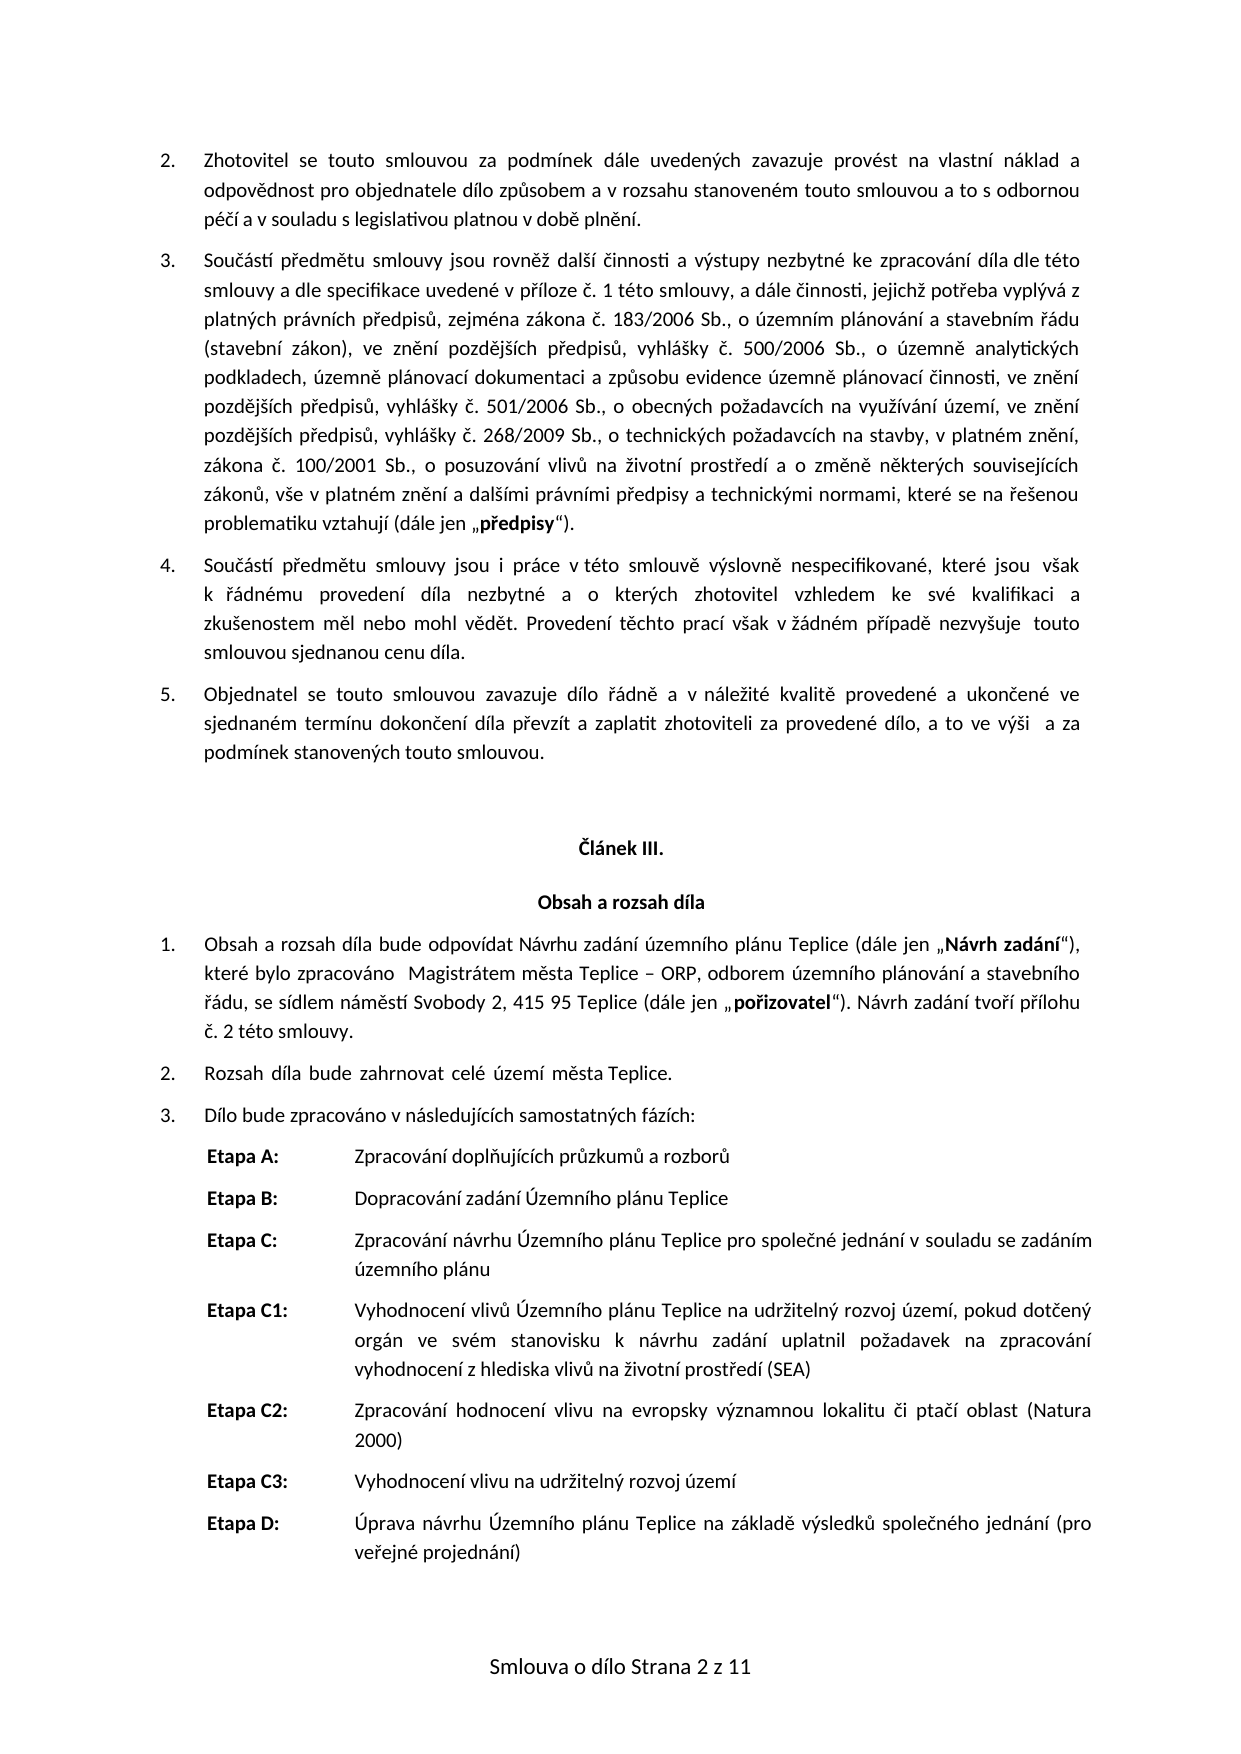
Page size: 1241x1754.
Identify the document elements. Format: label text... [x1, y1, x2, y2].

text 4. Součástí předmětu smlouvy jsou i práce v této smlouvě výslovně nespecifikované, které jsou však k řádnému provedení díla nezbytné a o kterých zhotovitel vzhledem ke své kvalifikaci a zkušenostem měl nebo mohl vědět. Provedení těchto prací však v žádném případě nezvyšuje touto smlouvou sjednanou cenu díla. [160, 552, 1080, 665]
text Etapa D: Úprava návrhu Územního plánu Teplice na základě výsledků společného jednání (pro veřejné projednání) [207, 1510, 1093, 1565]
text Etapa C2: Zpracování hodnocení vlivu na evropsky významnou lokalitu či ptačí oblast (Natura 2000) [207, 1398, 1093, 1452]
subtitle Obsah a rozsah díla [160, 889, 1083, 915]
text 2. Zhotovitel se touto smlouvou za podmínek dále uvedených zavazuje provést na vlastní náklad a odpovědnost pro objednatele dílo způsobem a v rozsahu stanoveném touto smlouvou a to s odbornou péčí a v souladu s legislativou platnou v době plnění. [160, 148, 1081, 231]
text Etapa C3: Vyhodnocení vlivu na udržitelný rozvoj území [207, 1468, 1093, 1494]
text 5. Objednatel se touto smlouvou zavazuje dílo řádně a v náležité kvalitě provedené a ukončené ve sjednaném termínu dokončení díla převzít a zaplatit zhotoviteli za provedené dílo, a to ve výši a za podmínek stanovených touto smlouvou. [160, 681, 1081, 765]
text Etapa A: Zpracování doplňujících průzkumů a rozborů [207, 1143, 1093, 1169]
text Etapa B: Dopracování zadání Územního plánu Teplice [207, 1185, 1093, 1211]
text 3. Součástí předmětu smlouvy jsou rovněž další činnosti a výstupy nezbytné ke zpracování díla dle této smlouvy a dle specifikace uvedené v příloze č. 1 této smlouvy, a dále činnosti, jejichž potřeba vyplývá z platných právních předpisů, zejména zákona č. 183/2006 Sb., o územním plánování a stavebním řádu (stavební zákon), ve znění pozdějších předpisů, vyhlášky č. 500/2006 Sb., o územně analytických podkladech, územně plánovací dokumentaci a způsobu evidence územně plánovací činnosti, ve znění pozdějších předpisů, vyhlášky č. 501/2006 Sb., o obecných požadavcích na využívání území, ve znění pozdějších předpisů, vyhlášky č. 268/2009 Sb., o technických požadavcích na stavby, v platném znění, zákona č. 100/2001 Sb., o posuzování vlivů na životní prostředí a o změně některých souvisejících zákonů, vše v platném znění a dalšími právními předpisy a technickými normami, které se na řešenou problematiku vztahují (dále jen „předpisy“). [160, 248, 1081, 536]
text 2. Rozsah díla bude zahrnovat celé území města Teplice. [160, 1060, 1081, 1086]
text Etapa C1: Vyhodnocení vlivů Územního plánu Teplice na udržitelný rozvoj území, pokud dotčený orgán ve svém stanovisku k návrhu zadání uplatnil požadavek na zpracování vyhodnocení z hlediska vlivů na životní prostředí (SEA) [207, 1298, 1093, 1381]
text 1. Obsah a rozsah díla bude odpovídat Návrhu zadání územního plánu Teplice (dále jen „Návrh zadání“), které bylo zpracováno Magistrátem města Teplice – ORP, odborem územního plánování a stavebního řádu, se sídlem náměstí Svobody 2, 415 95 Teplice (dále jen „pořizovatel“). Návrh zadání tvoří přílohu č. 2 této smlouvy. [160, 931, 1081, 1044]
text Etapa C: Zpracování návrhu Územního plánu Teplice pro společné jednání v souladu se zadáním územního plánu [207, 1227, 1093, 1281]
text 3. Dílo bude zpracováno v následujících samostatných fázích: [160, 1102, 1093, 1127]
subtitle Článek III. [160, 835, 1083, 861]
